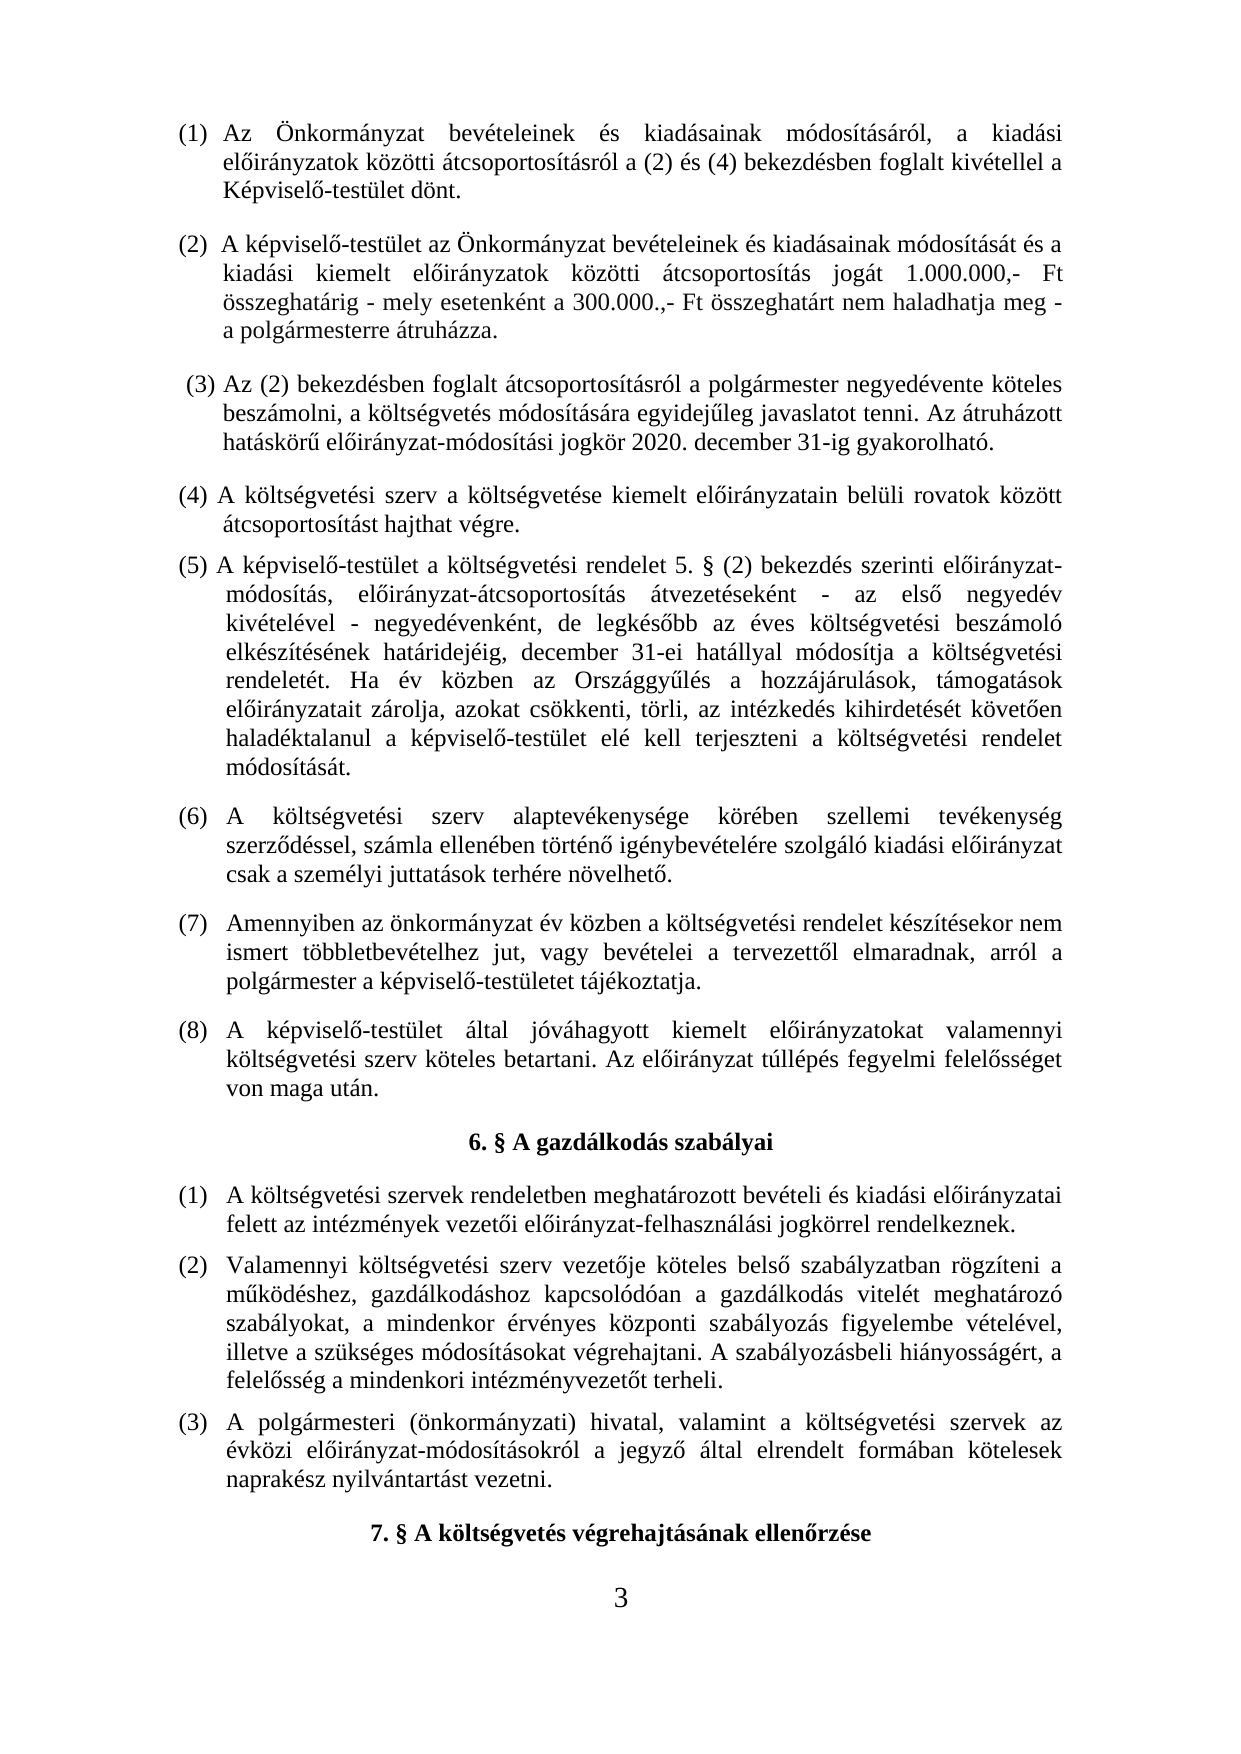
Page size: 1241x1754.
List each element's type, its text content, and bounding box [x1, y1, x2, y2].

text (5) A képviselő-testület a költségvetési rendelet 5. § (2) bekezdés szerinti előirányzat-módosítás, előirányzat-átcsoportosítás átvezetéseként - az első negyedév kivételével - negyedévenként, de legkésőbb az éves költségvetési beszámoló elkészítésének határidejéig, december 31-ei hatállyal módosítja a költségvetési rendeletét. Ha év közben az Országgyűlés a hozzájárulások, támogatások előirányzatait zárolja, azokat csökkenti, törli, az intézkedés kihirdetését követően haladéktalanul a képviselő-testület elé kell terjeszteni a költségvetési rendelet módosítását. [178, 551, 1063, 781]
text (1) A költségvetési szervek rendeletben meghatározott bevételi és kiadási előirányzatai felett az intézmények vezetői előirányzat-felhasználási jogkörrel rendelkeznek. [178, 1181, 1063, 1238]
text (4) A költségvetési szerv a költségvetése kiemelt előirányzatain belüli rovatok között átcsoportosítást hajthat végre. [178, 481, 1063, 538]
text (2) Valamennyi költségvetési szerv vezetője köteles belső szabályzatban rögzíteni a működéshez, gazdálkodáshoz kapcsolódóan a gazdálkodás vitelét meghatározó szabályokat, a mindenkor érvényes központi szabályozás figyelembe vételével, illetve a szükséges módosításokat végrehajtani. A szabályozásbeli hiányosságért, a felelősség a mindenkori intézményvezetőt terheli. [178, 1251, 1063, 1394]
text 7. § A költségvetés végrehajtásának ellenőrzése [178, 1518, 1063, 1547]
text 6. § A gazdálkodás szabályai [178, 1127, 1063, 1156]
text (3) A polgármesteri (önkormányzati) hivatal, valamint a költségvetési szervek az évközi előirányzat-módosításokról a jegyző által elrendelt formában kötelesek naprakész nyilvántartást vezetni. [178, 1407, 1063, 1493]
text (2) A képviselő-testület az Önkormányzat bevételeinek és kiadásainak módosítását és a kiadási kiemelt előirányzatok közötti átcsoportosítás jogát 1.000.000,- Ft összeghatárig - mely esetenként a 300.000.,- Ft összeghatárt nem haladhatja meg - a polgármesterre átruházza. [178, 229, 1063, 344]
text (7) Amennyiben az önkormányzat év közben a költségvetési rendelet készítésekor nem ismert többletbevételhez jut, vagy bevételei a tervezettől elmaradnak, arról a polgármester a képviselő-testületet tájékoztatja. [178, 908, 1063, 995]
text (6) A költségvetési szerv alaptevékenysége körében szellemi tevékenység szerződéssel, számla ellenében történő igénybevételére szolgáló kiadási előirányzat csak a személyi juttatások terhére növelhető. [178, 801, 1063, 888]
text (8) A képviselő-testület által jóváhagyott kiemelt előirányzatokat valamennyi költségvetési szerv köteles betartani. Az előirányzat túllépés fegyelmi felelősséget von maga után. [178, 1016, 1063, 1102]
list Az Önkormányzat bevételeinek és kiadásainak módosításáról, a kiadási előirányzatok közötti átcsoportosításról a (2) és (4) bekezdésben foglalt kivétellel a Képviselő-testület dönt. [178, 118, 1063, 204]
text (3) Az (2) bekezdésben foglalt átcsoportosításról a polgármester negyedévente köteles beszámolni, a költségvetés módosítására egyidejűleg javaslatot tenni. Az átruházott hatáskörű előirányzat-módosítási jogkör 2020. december 31-ig gyakorolható. [178, 369, 1063, 456]
